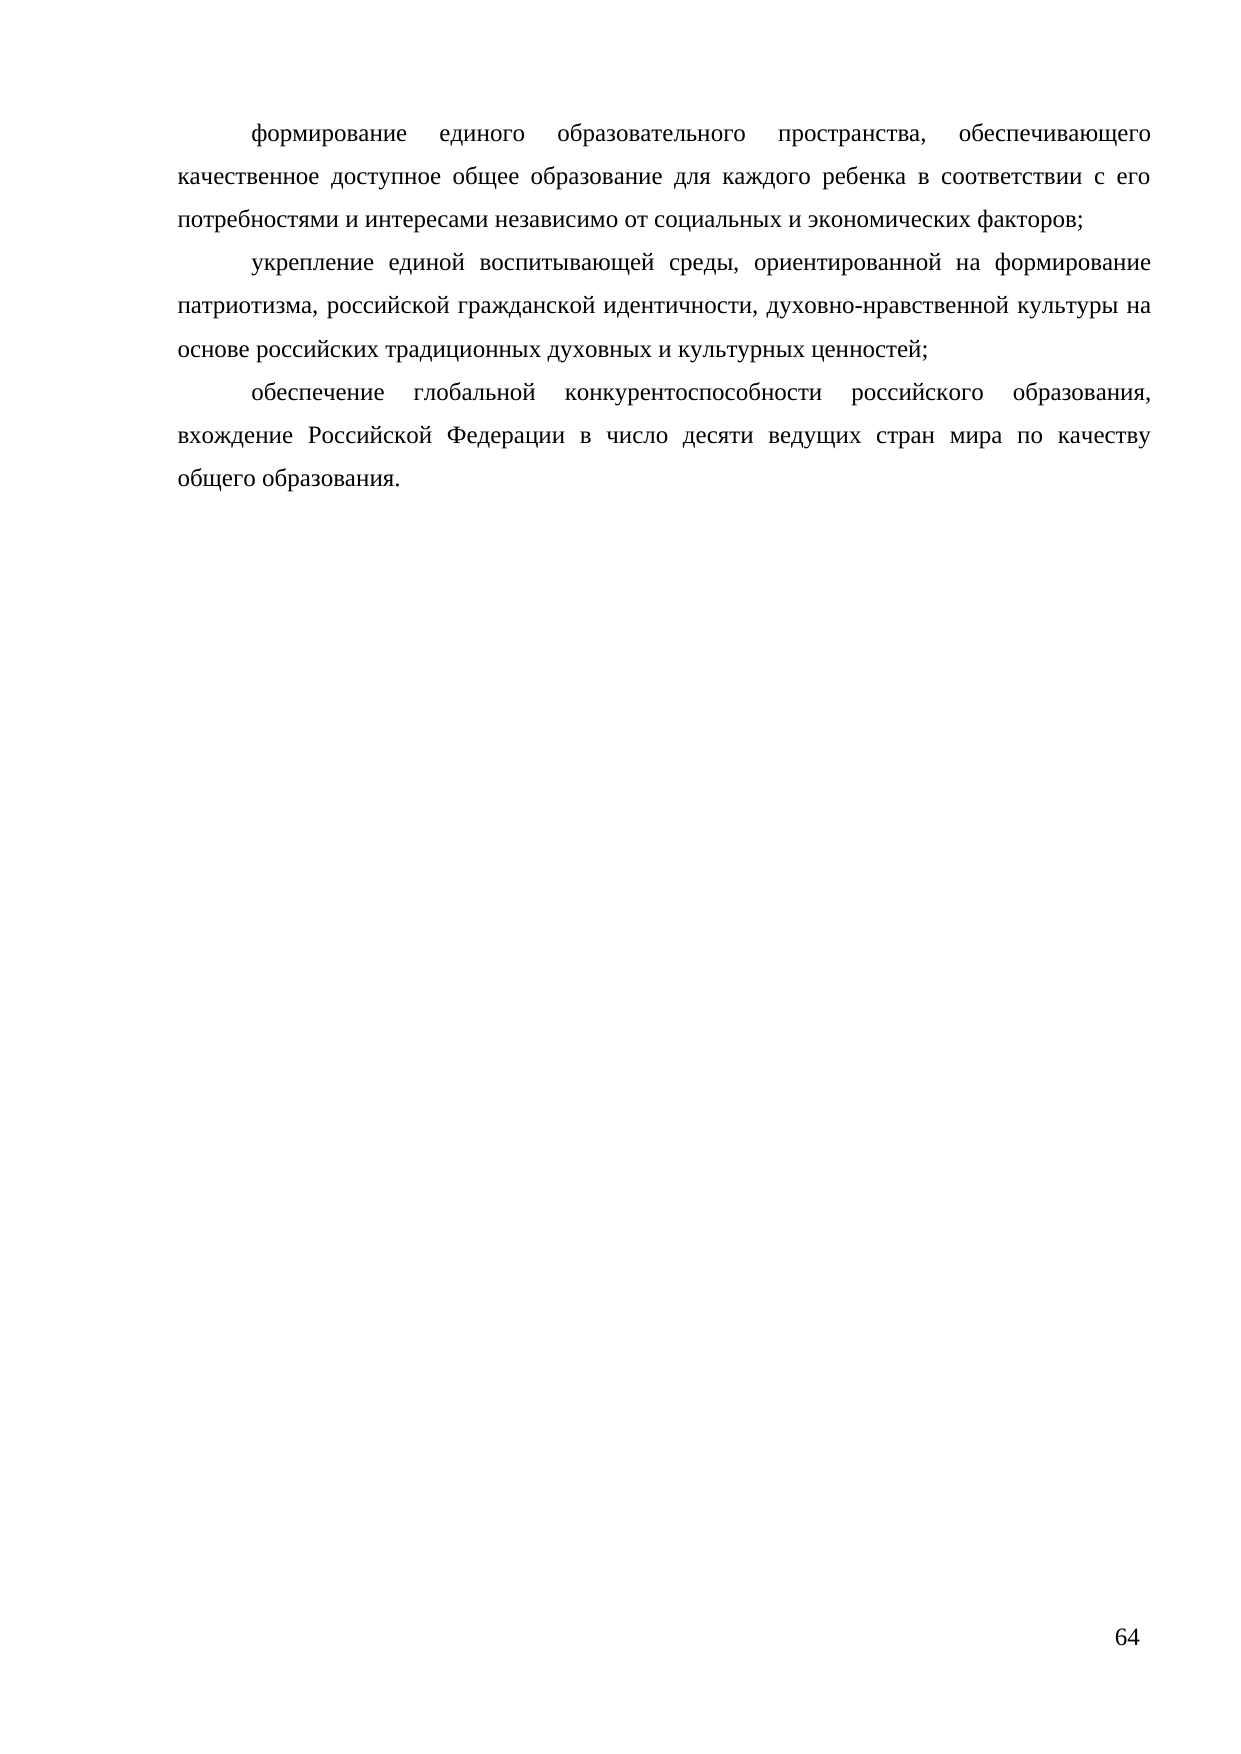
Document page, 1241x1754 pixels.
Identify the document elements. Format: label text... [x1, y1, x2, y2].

text обеспечение глобальной конкурентоспособности российского образования, вхождение Российской Федерации в число десяти ведущих стран мира по качеству общего образования. [177, 377, 1152, 492]
text формирование единого образовательного пространства, обеспечивающего качественное доступное общее образование для каждого ребенка в соответствии с его потребностями и интересами независимо от социальных и экономических факторов; [177, 118, 1152, 233]
text укрепление единой воспитывающей среды, ориентированной на формирование патриотизма, российской гражданской идентичности, духовно-нравственной культуры на основе российских традиционных духовных и культурных ценностей; [177, 247, 1152, 362]
